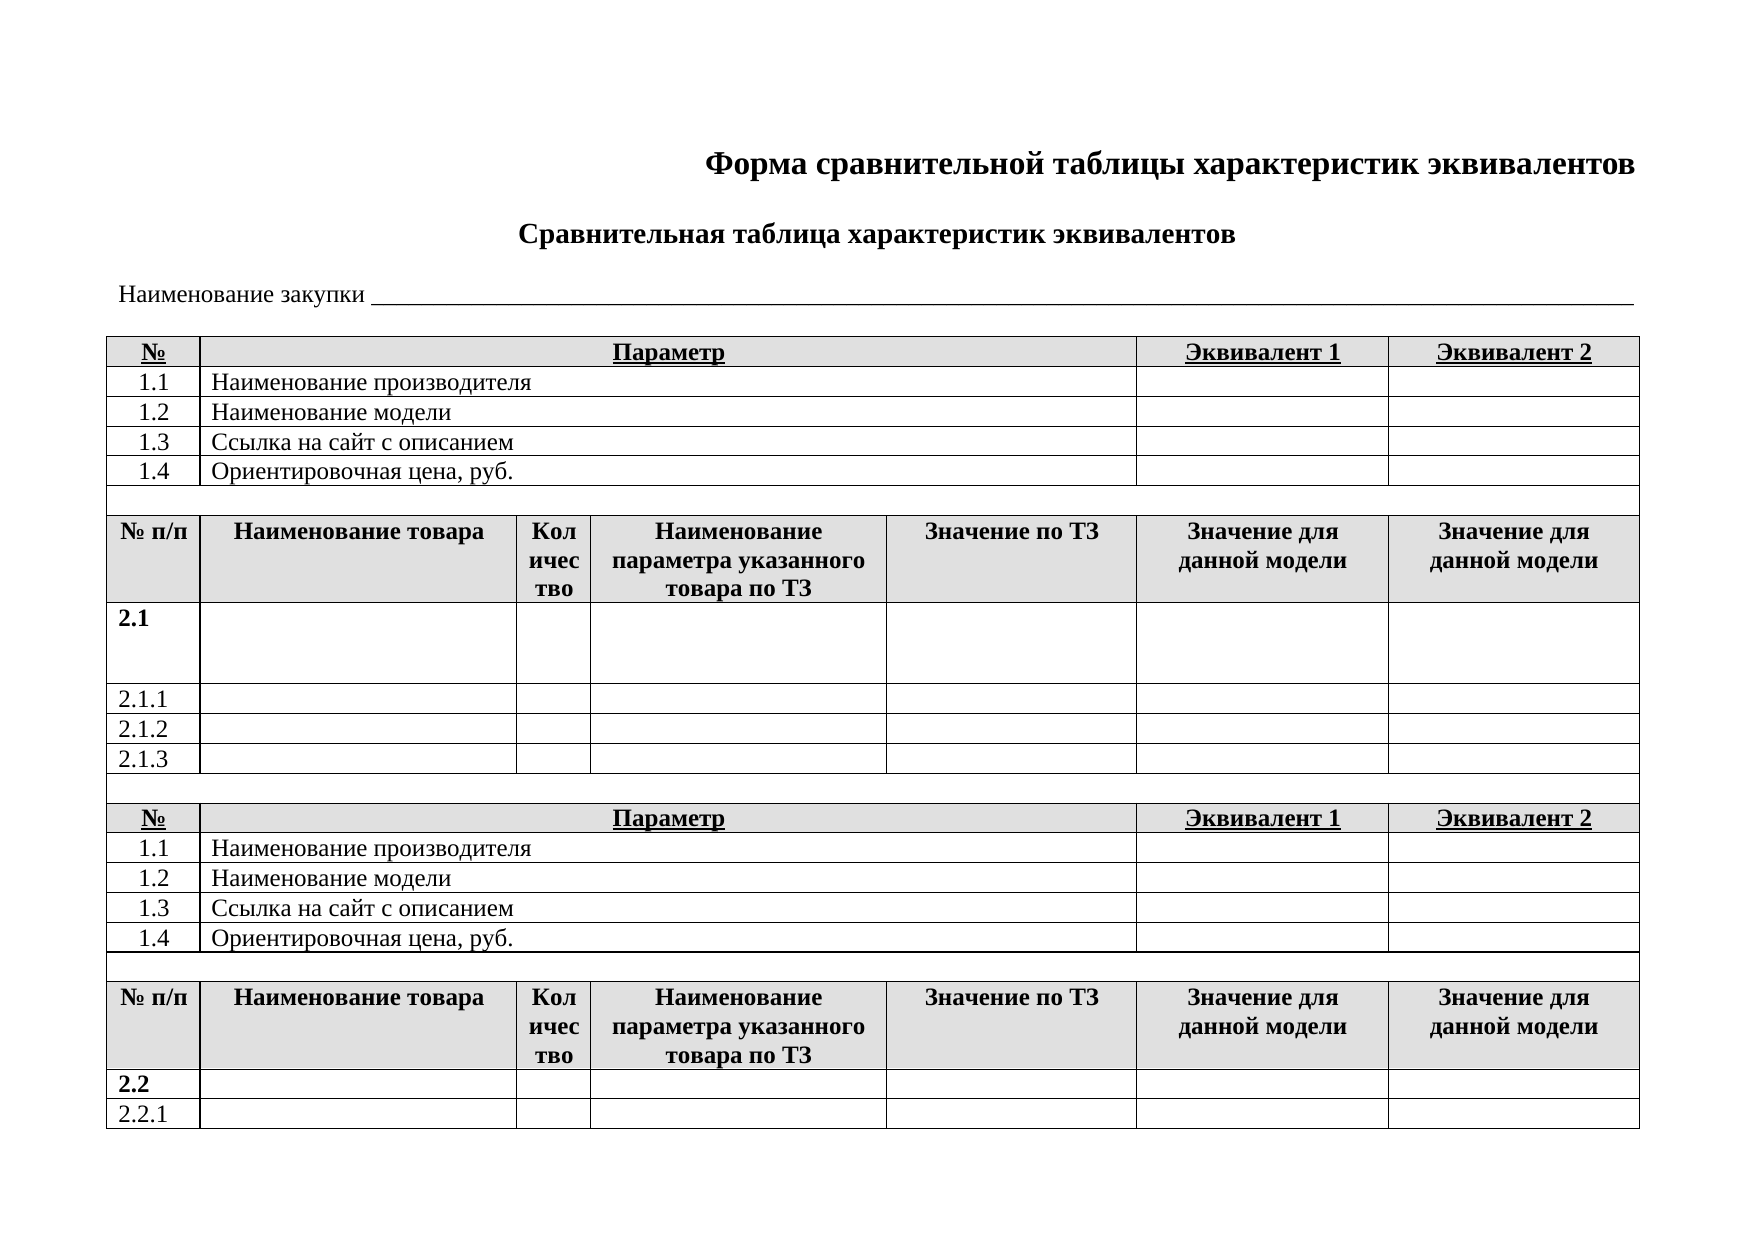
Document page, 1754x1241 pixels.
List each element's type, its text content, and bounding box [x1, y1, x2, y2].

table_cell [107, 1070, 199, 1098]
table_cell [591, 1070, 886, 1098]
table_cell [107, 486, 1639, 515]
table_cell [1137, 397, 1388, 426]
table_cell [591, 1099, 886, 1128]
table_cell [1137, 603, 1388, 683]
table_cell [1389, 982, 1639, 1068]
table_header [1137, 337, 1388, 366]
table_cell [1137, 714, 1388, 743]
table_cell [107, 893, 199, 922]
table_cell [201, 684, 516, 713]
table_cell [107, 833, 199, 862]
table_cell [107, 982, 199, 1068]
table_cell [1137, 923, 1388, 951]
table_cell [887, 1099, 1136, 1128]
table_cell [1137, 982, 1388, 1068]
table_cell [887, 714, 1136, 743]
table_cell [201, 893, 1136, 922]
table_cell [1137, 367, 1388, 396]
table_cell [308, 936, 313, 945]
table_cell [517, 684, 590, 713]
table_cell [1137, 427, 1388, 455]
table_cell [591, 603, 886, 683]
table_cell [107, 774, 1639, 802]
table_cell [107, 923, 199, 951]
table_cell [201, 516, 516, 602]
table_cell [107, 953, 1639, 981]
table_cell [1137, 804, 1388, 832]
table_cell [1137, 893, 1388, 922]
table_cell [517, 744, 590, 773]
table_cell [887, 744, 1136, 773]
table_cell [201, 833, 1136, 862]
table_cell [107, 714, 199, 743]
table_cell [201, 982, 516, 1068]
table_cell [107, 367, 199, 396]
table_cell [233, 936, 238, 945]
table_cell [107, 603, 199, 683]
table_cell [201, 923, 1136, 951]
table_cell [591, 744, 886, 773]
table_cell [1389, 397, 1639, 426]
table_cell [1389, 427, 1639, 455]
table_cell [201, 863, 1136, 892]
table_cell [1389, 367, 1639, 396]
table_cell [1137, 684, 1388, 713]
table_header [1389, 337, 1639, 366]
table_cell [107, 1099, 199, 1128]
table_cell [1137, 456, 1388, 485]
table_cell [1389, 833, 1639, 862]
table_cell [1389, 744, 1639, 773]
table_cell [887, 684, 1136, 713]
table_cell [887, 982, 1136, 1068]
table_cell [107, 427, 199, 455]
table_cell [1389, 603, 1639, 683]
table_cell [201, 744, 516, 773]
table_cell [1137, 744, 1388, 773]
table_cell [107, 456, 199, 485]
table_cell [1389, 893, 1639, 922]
subtitle Форма сравнительной таблицы характеристик эквивалентов [118, 143, 1636, 181]
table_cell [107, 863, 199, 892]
text Наименование закупки _____________________________________________________________________________________________________ [118, 279, 1636, 307]
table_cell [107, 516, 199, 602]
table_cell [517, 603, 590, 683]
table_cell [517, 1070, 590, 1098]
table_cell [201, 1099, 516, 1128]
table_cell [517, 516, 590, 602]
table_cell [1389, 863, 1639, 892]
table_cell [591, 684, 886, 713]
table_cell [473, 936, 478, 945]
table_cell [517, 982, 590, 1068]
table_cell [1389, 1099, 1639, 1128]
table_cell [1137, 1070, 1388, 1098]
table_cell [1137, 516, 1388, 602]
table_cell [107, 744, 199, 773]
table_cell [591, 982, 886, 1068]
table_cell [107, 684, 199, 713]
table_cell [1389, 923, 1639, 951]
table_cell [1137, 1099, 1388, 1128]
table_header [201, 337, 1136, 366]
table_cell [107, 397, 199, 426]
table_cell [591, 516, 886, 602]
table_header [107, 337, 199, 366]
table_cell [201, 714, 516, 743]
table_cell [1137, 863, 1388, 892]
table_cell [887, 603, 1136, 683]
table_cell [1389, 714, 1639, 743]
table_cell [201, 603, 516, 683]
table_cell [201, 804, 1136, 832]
text Сравнительная таблица характеристик эквивалентов [118, 216, 1636, 250]
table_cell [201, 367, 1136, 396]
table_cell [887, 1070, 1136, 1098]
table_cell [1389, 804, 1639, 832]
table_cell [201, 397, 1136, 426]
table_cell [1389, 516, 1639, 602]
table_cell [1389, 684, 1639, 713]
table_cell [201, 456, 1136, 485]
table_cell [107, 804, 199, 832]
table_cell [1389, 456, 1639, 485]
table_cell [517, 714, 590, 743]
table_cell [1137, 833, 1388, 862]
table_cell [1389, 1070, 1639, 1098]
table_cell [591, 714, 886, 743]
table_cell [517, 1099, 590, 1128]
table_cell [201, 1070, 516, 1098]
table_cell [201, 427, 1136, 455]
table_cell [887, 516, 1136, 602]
